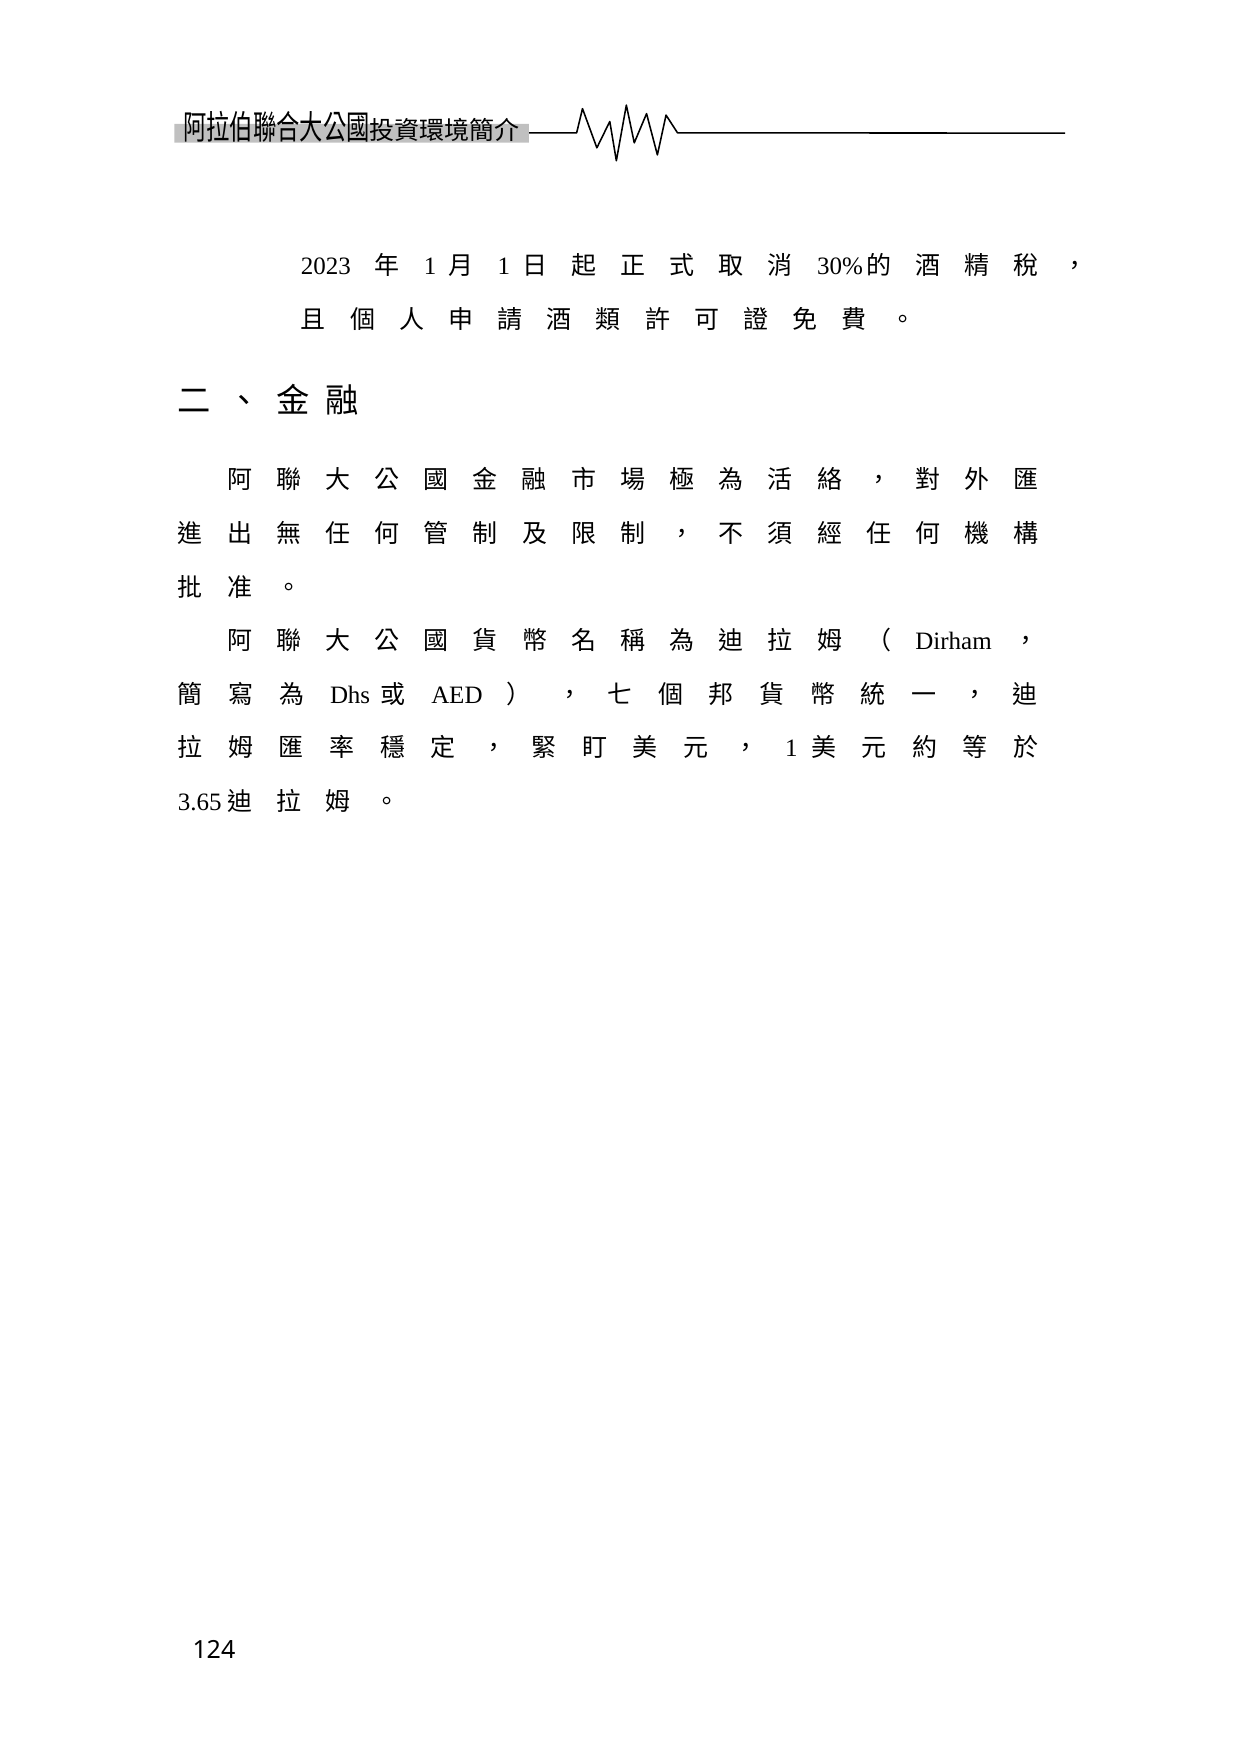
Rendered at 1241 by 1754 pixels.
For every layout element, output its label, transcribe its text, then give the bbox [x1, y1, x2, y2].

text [276, 237, 1063, 344]
text 阿聯大公國金融市場極為活絡，對外匯進出無任何管制及限制，不須經任何機構批准。 [178, 451, 1063, 612]
text 阿聯大公國貨幣名稱為迪拉姆（Dirham，簡寫為Dhs或AED），七個邦貨幣統一，迪拉姆匯率穩定，緊盯美元，1美元約等於3.65迪拉姆。 [178, 612, 1063, 826]
text 二、金融 [178, 371, 1063, 424]
